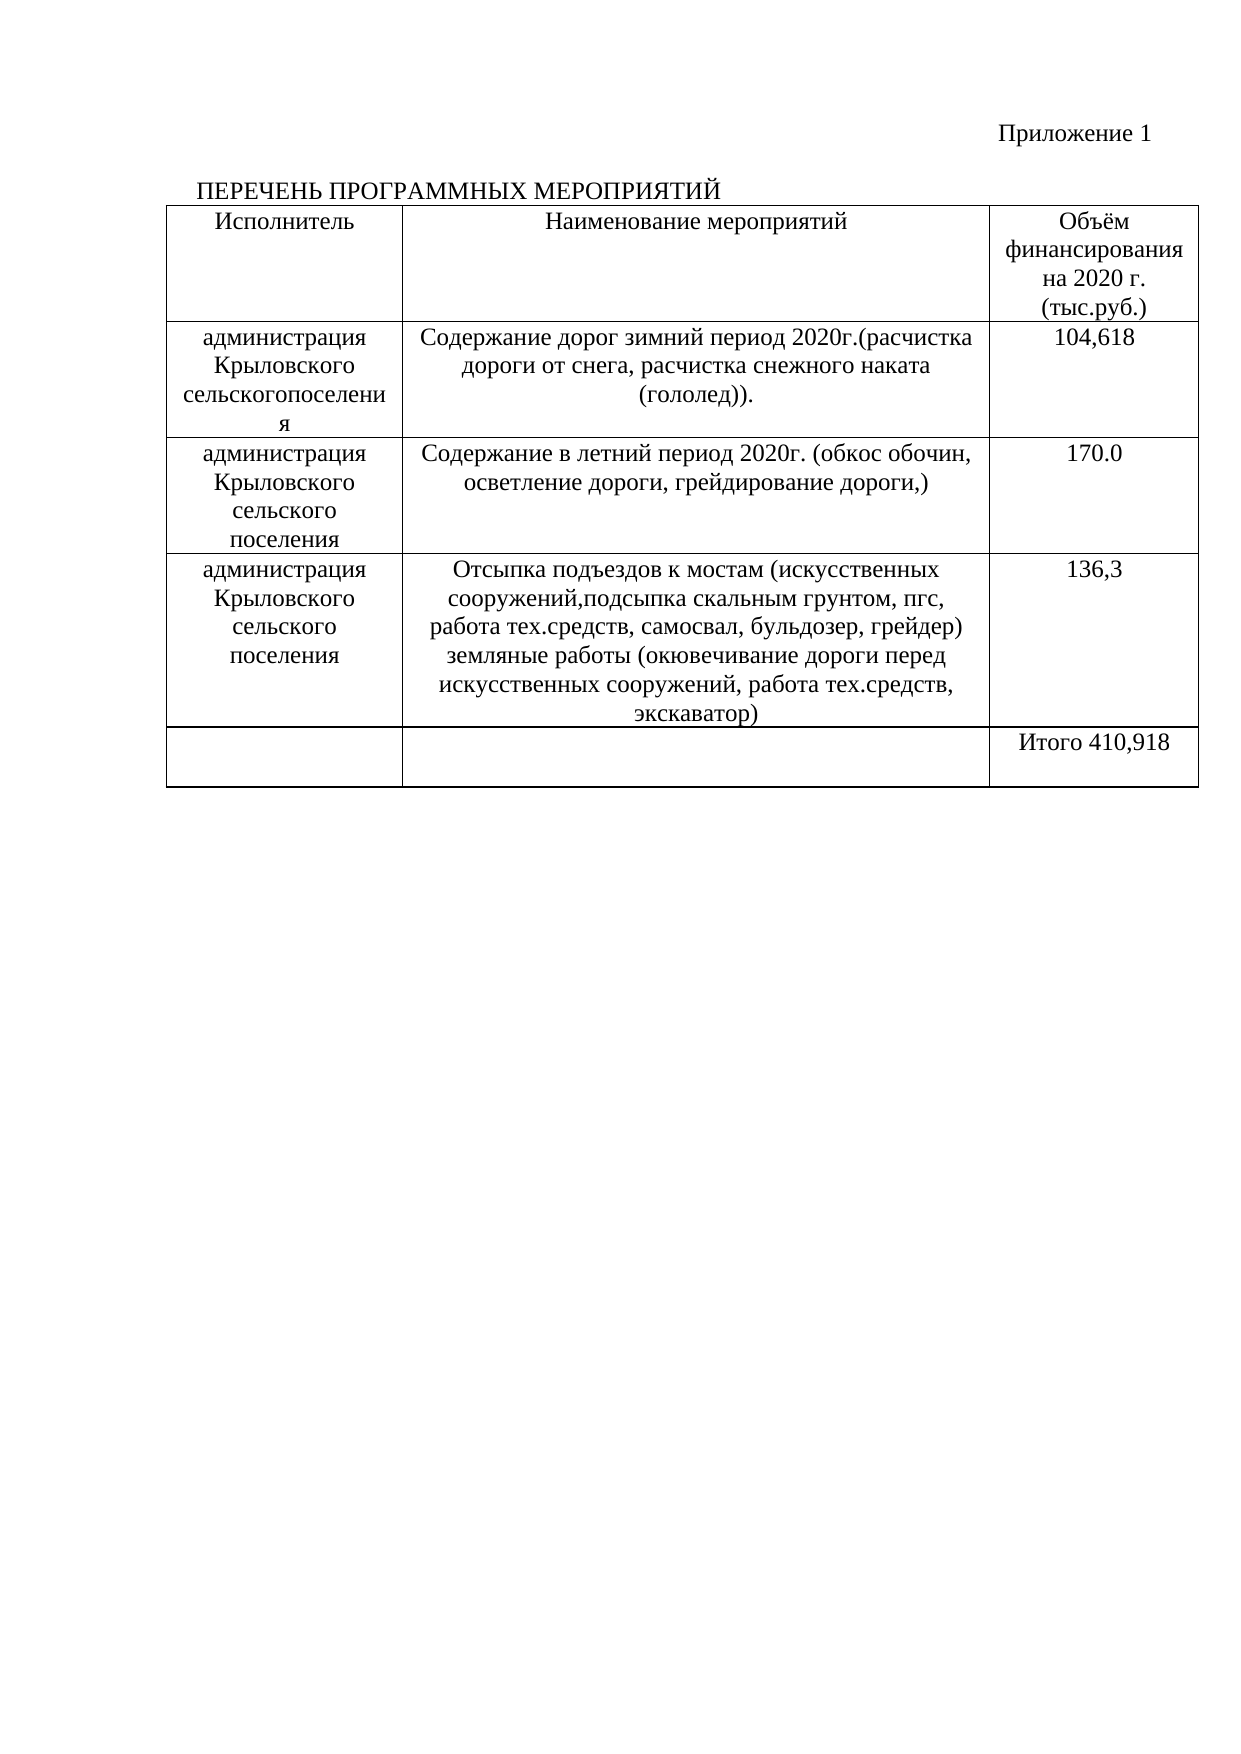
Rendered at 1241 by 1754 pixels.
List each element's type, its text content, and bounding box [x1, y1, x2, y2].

text Приложение 1 [177, 118, 1152, 147]
text ПЕРЕЧЕНЬ ПРОГРАММНЫХ МЕРОПРИЯТИЙ [177, 176, 1152, 205]
table_cell Итого 410,918 [990, 728, 1198, 786]
table_cell администрация Крыловского сельскогопоселения [167, 322, 402, 437]
table_header Наименование мероприятий [403, 206, 989, 321]
table_cell [403, 728, 989, 786]
table_cell [167, 728, 402, 786]
table_cell Отсыпка подъездов к мостам (искусственных сооружений,подсыпка скальным грунтом, пгс, работа тех.средств, самосвал, бульдозер, грейдер) земляные работы (окювечивание дороги перед искусственных сооружений, работа тех.средств, экскаватор) [403, 554, 989, 726]
table_cell 170.0 [990, 438, 1198, 553]
table_header Исполнитель [167, 206, 402, 321]
table_cell Содержание в летний период 2020г. (обкос обочин, осветление дороги, грейдирование дороги,) [403, 438, 989, 553]
table_cell 136,3 [990, 554, 1198, 726]
table_cell Содержание дорог зимний период 2020г.(расчистка дороги от снега, расчистка снежного наката (гололед)). [403, 322, 989, 437]
table_header Объём финансирования на 2020 г. (тыс.руб.) [990, 206, 1198, 321]
table_cell 104,618 [990, 322, 1198, 437]
table_cell администрация Крыловского сельского поселения [167, 438, 402, 553]
table_cell администрация Крыловского сельского поселения [167, 554, 402, 726]
